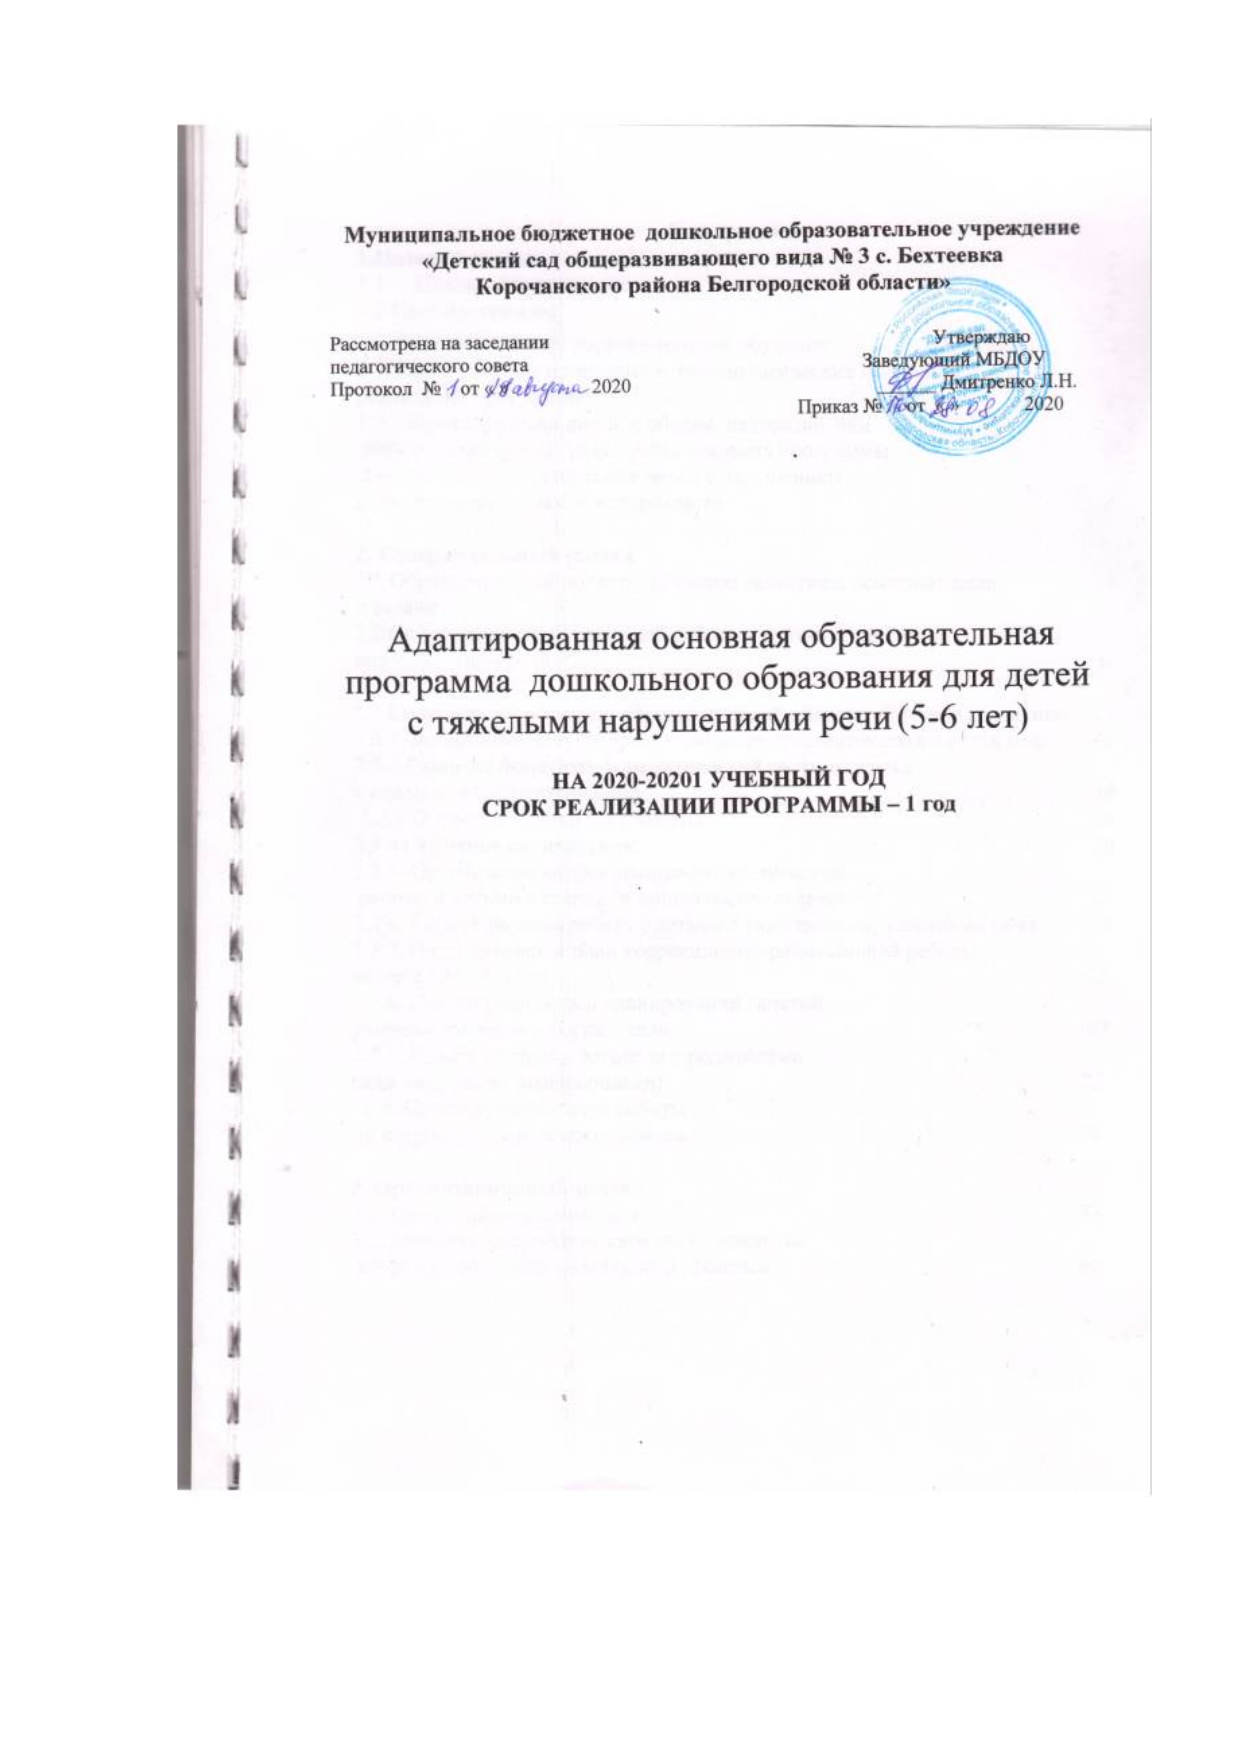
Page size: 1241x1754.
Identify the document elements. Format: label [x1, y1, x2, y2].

picture [177, 118, 1152, 1497]
